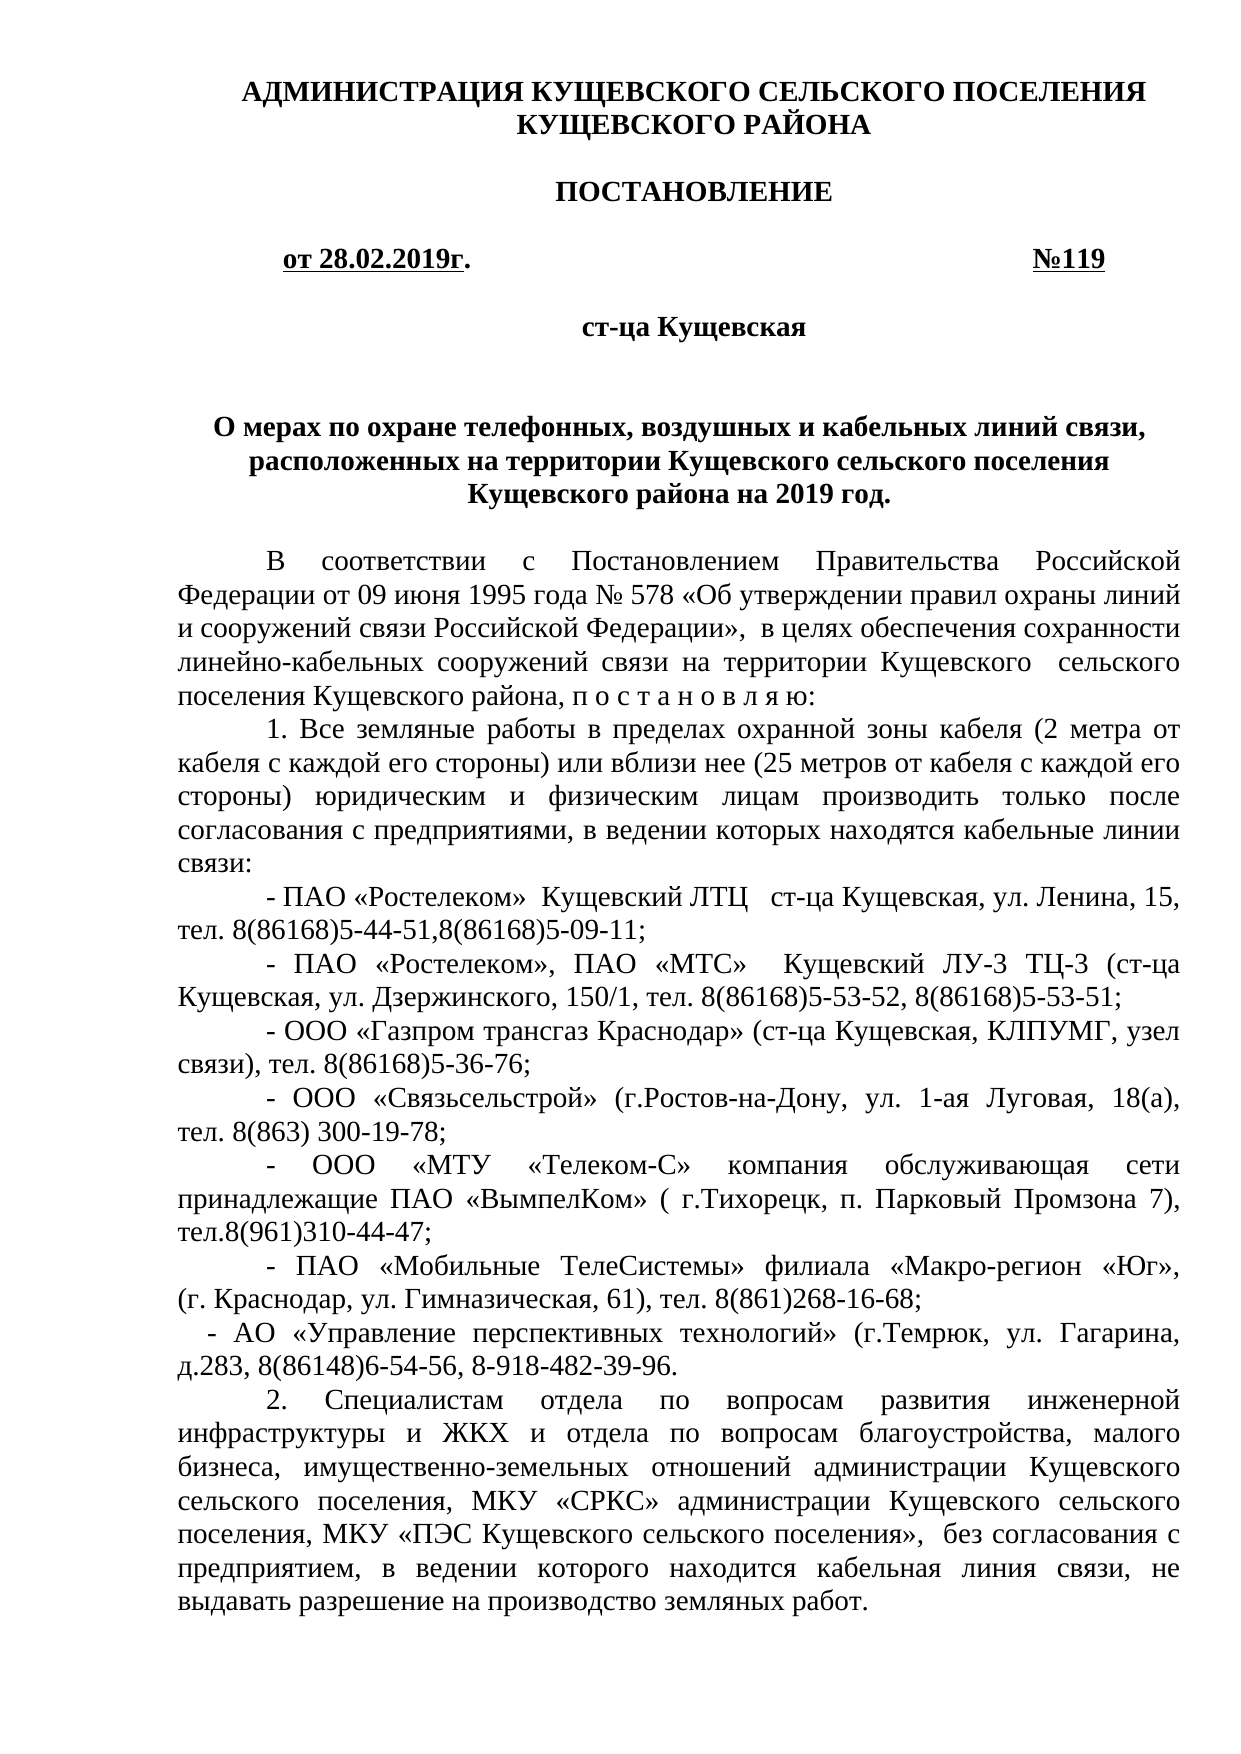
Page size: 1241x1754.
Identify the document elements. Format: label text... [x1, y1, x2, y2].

text В соответствии с Постановлением Правительства Российской Федерации от 09 июня 1995 года № 578 «Об утверждении правил охраны линий и сооружений связи Российской Федерации», в целях обеспечения сохранности линейно-кабельных сооружений связи на территории Кущевского сельского поселения Кущевского района, п о с т а н о в л я ю: [177, 543, 1181, 711]
text - ПАО «Мобильные ТелеСистемы» филиала «Макро-регион «Юг», (г. Краснодар, ул. Гимназическая, 61), тел. 8(861)268-16-68; [177, 1248, 1181, 1315]
text от 28.02.2019г. №119 [177, 242, 1181, 275]
text ст-ца Кущевская [177, 309, 1181, 342]
text - ПАО «Ростелеком» Кущевский ЛТЦ ст-ца Кущевская, ул. Ленина, 15, тел. 8(86168)5-44-51,8(86168)5-09-11; [177, 879, 1181, 946]
text - ПАО «Ростелеком», ПАО «МТС» Кущевский ЛУ-3 ТЦ-3 (ст-ца Кущевская, ул. Дзержинского, 150/1, тел. 8(86168)5-53-52, 8(86168)5-53-51; [177, 946, 1181, 1013]
text - АО «Управление перспективных технологий» (г.Темрюк, ул. Гагарина, д.283, 8(86148)6-54-56, 8-918-482-39-96. [177, 1315, 1181, 1382]
text АДМИНИСТРАЦИЯ КУЩЕВСКОГО СЕЛЬСКОГО ПОСЕЛЕНИЯ [177, 74, 1181, 107]
text - ООО «Газпром трансгаз Краснодар» (ст-ца Кущевская, КЛПУМГ, узел связи), тел. 8(86168)5-36-76; [177, 1013, 1181, 1080]
text - ООО «Связьсельстрой» (г.Ростов-на-Дону, ул. 1-ая Луговая, 18(а), тел. 8(863) 300-19-78; [177, 1080, 1181, 1147]
text - ООО «МТУ «Телеком-С» компания обслуживающая сети принадлежащие ПАО «ВымпелКом» ( г.Тихорецк, п. Парковый Промзона 7), тел.8(961)310-44-47; [177, 1147, 1181, 1248]
text 1. Все земляные работы в пределах охранной зоны кабеля (2 метра от кабеля с каждой его стороны) или вблизи нее (25 метров от кабеля с каждой его стороны) юридическим и физическим лицам производить только после согласования с предприятиями, в ведении которых находятся кабельные линии связи: [177, 711, 1181, 879]
text ПОСТАНОВЛЕНИЕ [177, 174, 1181, 208]
text КУЩЕВСКОГО РАЙОНА [177, 107, 1181, 141]
text О мерах по охране телефонных, воздушных и кабельных линий связи, расположенных на территории Кущевского сельского поселения Кущевского района на 2019 год. [207, 409, 1152, 510]
text 2. Специалистам отдела по вопросам развития инженерной инфраструктуры и ЖКХ и отдела по вопросам благоустройства, малого бизнеса, имущественно-земельных отношений администрации Кущевского сельского поселения, МКУ «СРКС» администрации Кущевского сельского поселения, МКУ «ПЭС Кущевского сельского поселения», без согласования с предприятием, в ведении которого находится кабельная линия связи, не выдавать разрешение на производство земляных работ. [177, 1382, 1181, 1617]
